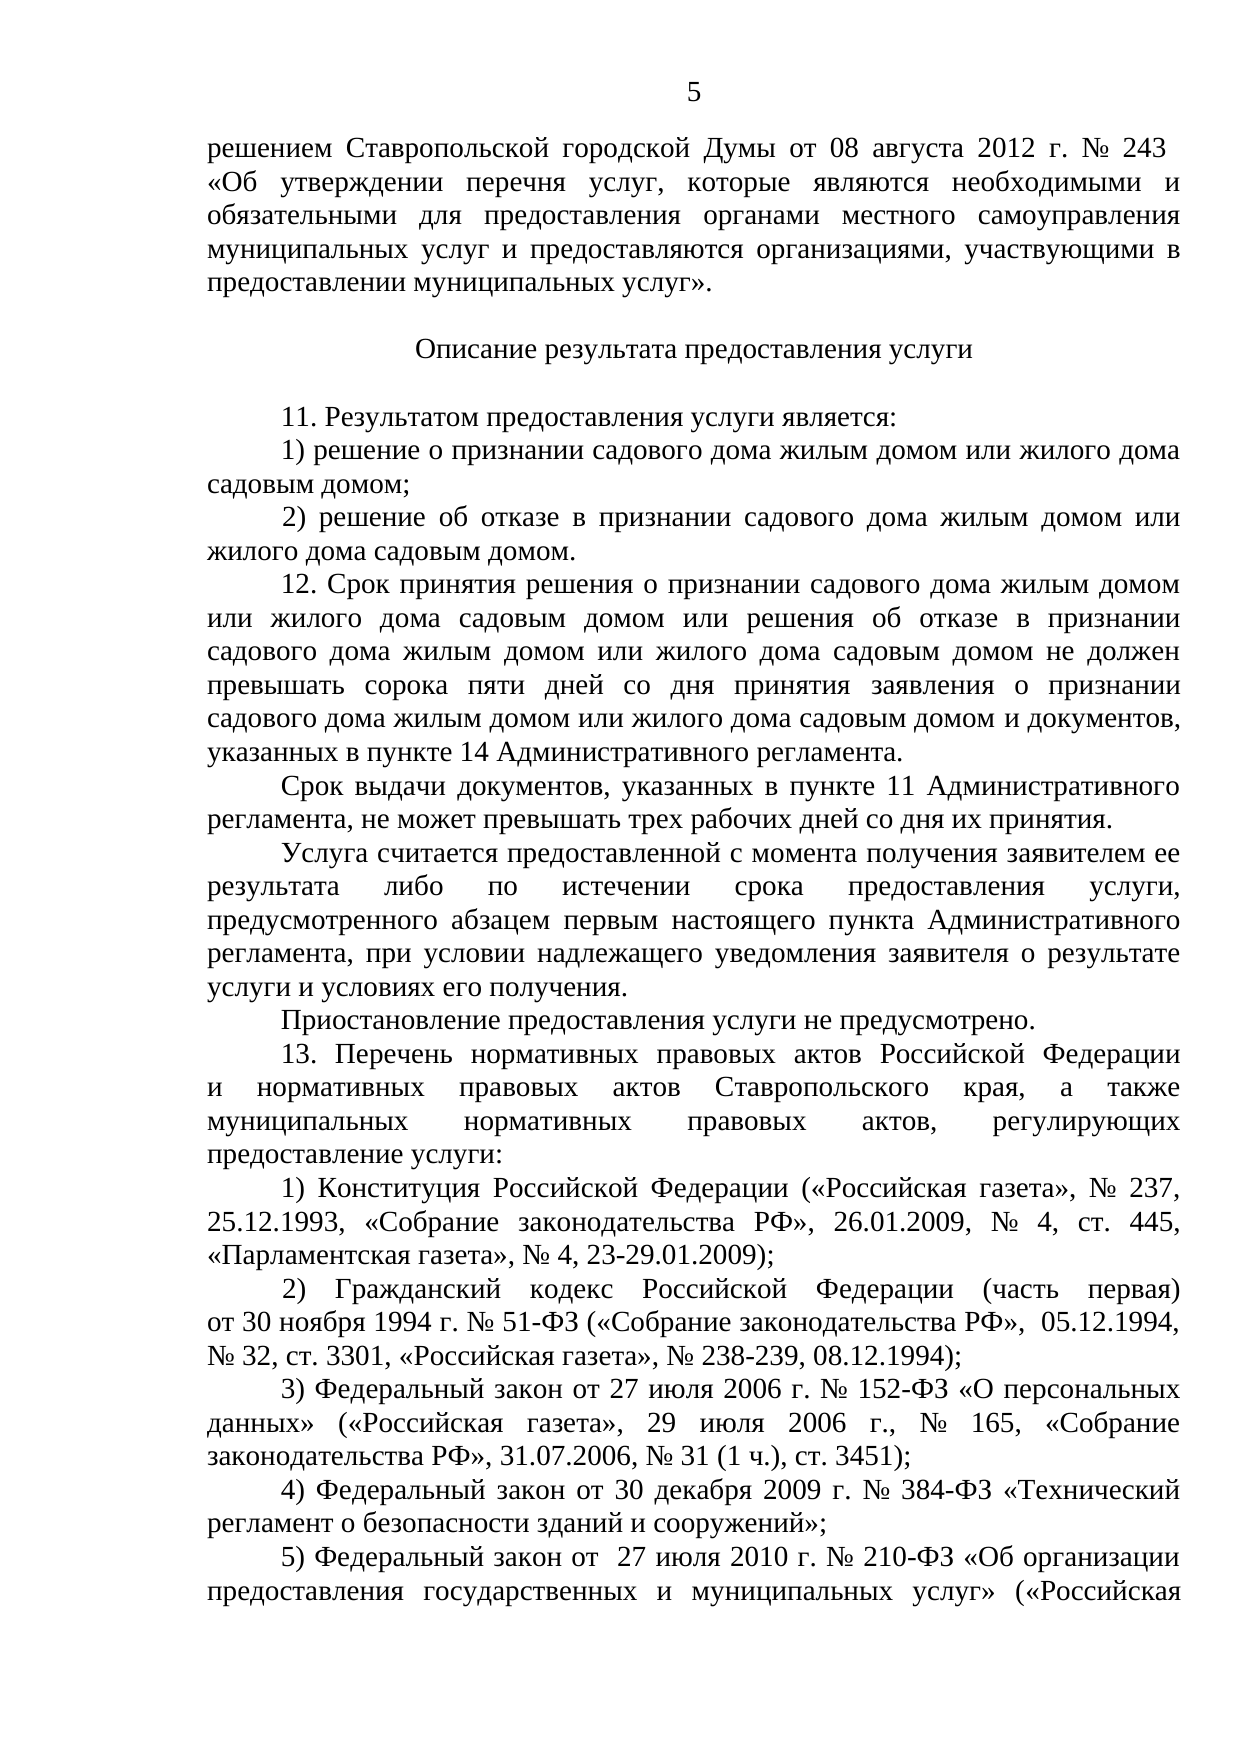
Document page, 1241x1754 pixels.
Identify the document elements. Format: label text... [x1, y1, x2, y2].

text 12. Срок принятия решения о признании садового дома жилым домом или жилого дома садовым домом или решения об отказе в признании садового дома жилым домом или жилого дома садовым домом не должен превышать сорока пяти дней со дня принятия заявления о признании садового дома жилым домом или жилого дома садовым домом и документов, указанных в пункте 14 Административного регламента. [207, 566, 1181, 768]
text Описание результата предоставления услуги [207, 332, 1181, 365]
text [207, 1539, 1181, 1606]
text 2) решение об отказе в признании садового дома жилым домом или жилого дома садовым домом. [207, 499, 1181, 566]
text 1) Конституция Российской Федерации («Российская газета», № 237, 25.12.1993, «Собрание законодательства РФ», 26.01.2009, № 4, ст. 445, «Парламентская газета», № 4, 23-29.01.2009); [207, 1170, 1181, 1271]
text 1) решение о признании садового дома жилым домом или жилого дома садовым домом; [207, 432, 1181, 499]
text 13. Перечень нормативных правовых актов Российской Федерации и нормативных правовых актов Ставропольского края, а также муниципальных нормативных правовых актов, регулирующих предоставление услуги: [207, 1036, 1181, 1170]
text Услуга считается предоставленной с момента получения заявителем ее результата либо по истечении срока предоставления услуги, предусмотренного абзацем первым настоящего пункта Административного регламента, при условии надлежащего уведомления заявителя о результате услуги и условиях его получения. [207, 835, 1181, 1002]
text Приостановление предоставления услуги не предусмотрено. [207, 1002, 1181, 1036]
text 4) Федеральный закон от 30 декабря 2009 г. № 384-ФЗ «Технический регламент о безопасности зданий и сооружений»; [207, 1472, 1181, 1539]
text Срок выдачи документов, указанных в пункте 11 Административного регламента, не может превышать трех рабочих дней со дня их принятия. [207, 768, 1181, 835]
text 3) Федеральный закон от 27 июля 2006 г. № 152-ФЗ «О персональных данных» («Российская газета», 29 июля 2006 г., № 165, «Собрание законодательства РФ», 31.07.2006, № 31 (1 ч.), ст. 3451); [207, 1371, 1181, 1472]
text 2) Гражданский кодекс Российской Федерации (часть первая) от 30 ноября 1994 г. № 51-ФЗ («Собрание законодательства РФ», 05.12.1994, № 32, ст. 3301, «Российская газета», № 238-239, 08.12.1994); [207, 1271, 1181, 1371]
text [207, 130, 1181, 298]
text 11. Результатом предоставления услуги является: [207, 399, 1181, 432]
